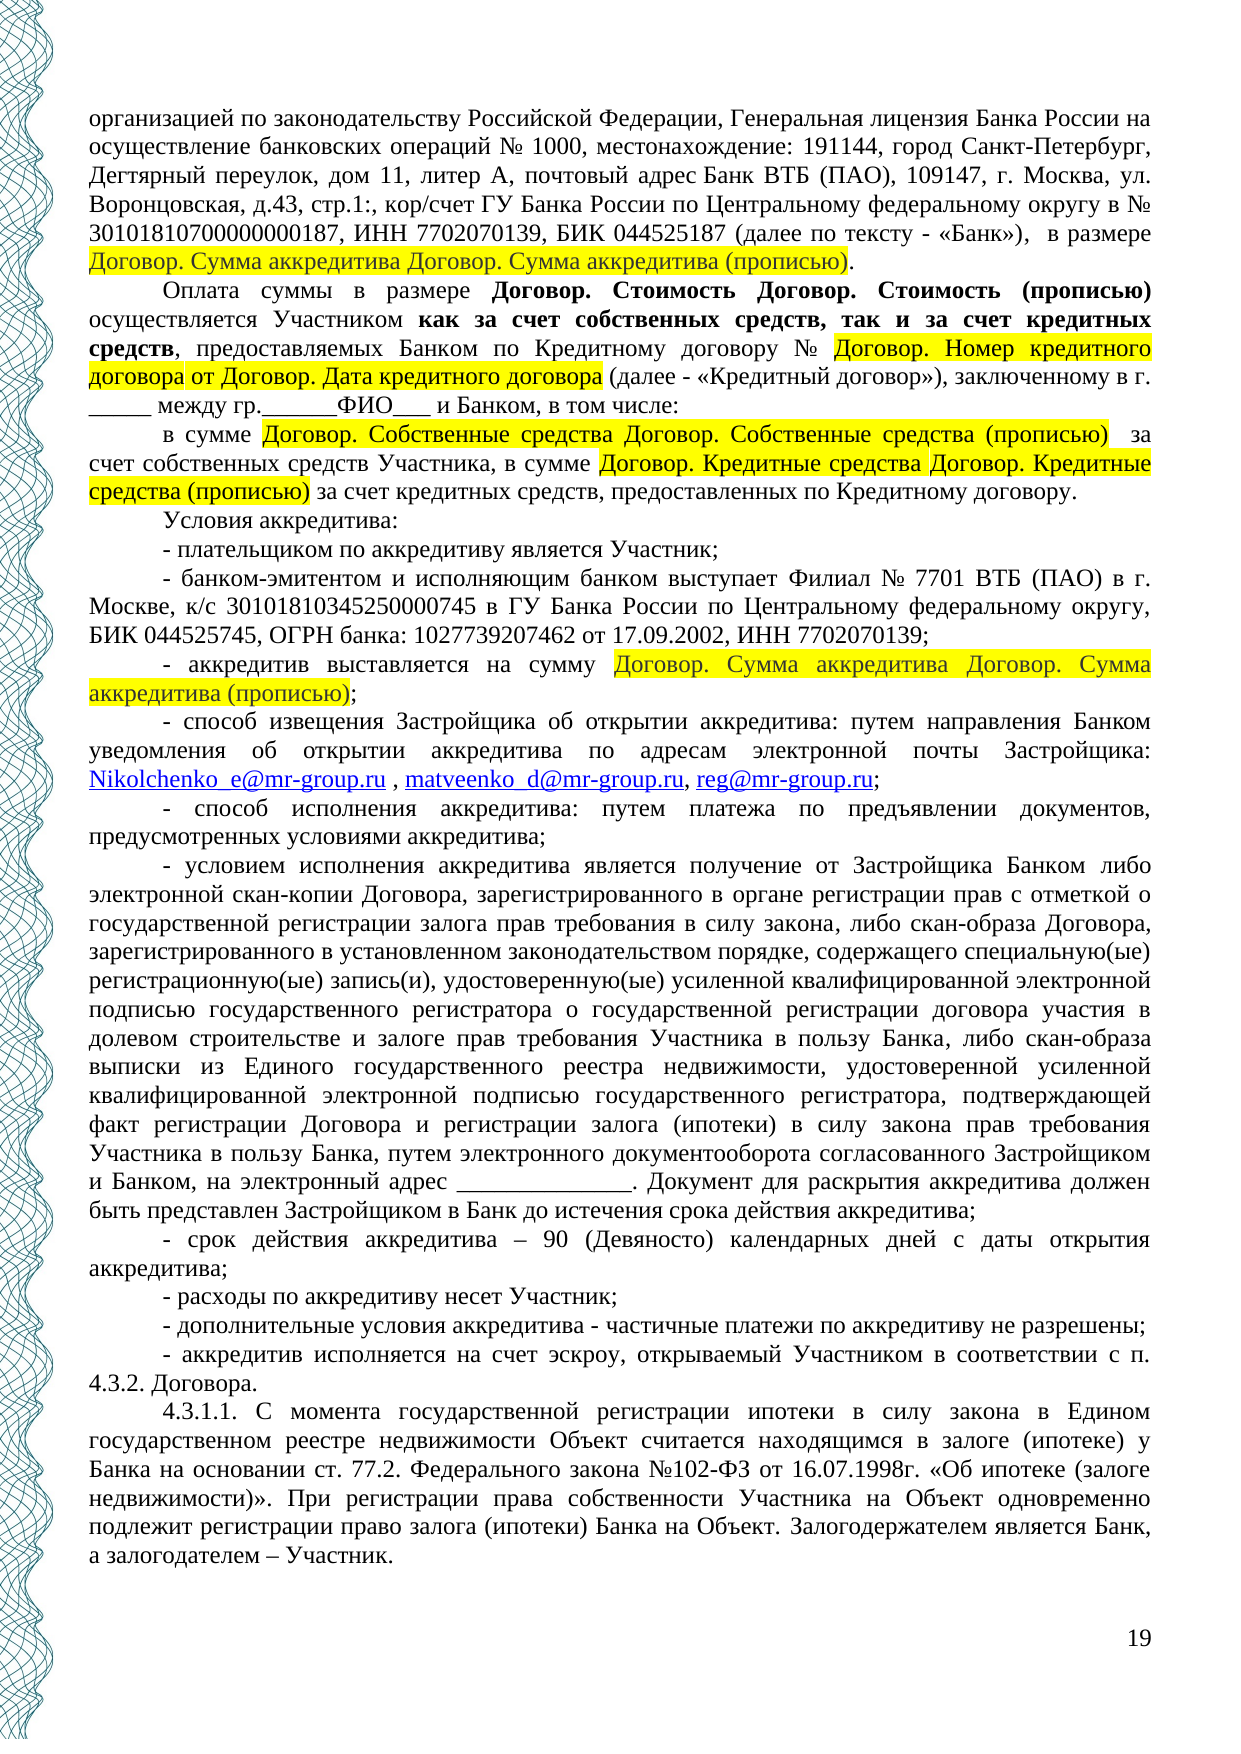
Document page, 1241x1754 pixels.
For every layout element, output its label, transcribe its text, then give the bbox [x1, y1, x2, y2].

text Условия аккредитива: [89, 505, 1152, 534]
list - плательщиком по аккредитиву является Участник; [89, 534, 1152, 563]
text Оплата суммы в размере осуществляется Участником как за счет собственных средств, так и за счет кредитных средств, предоставляемых Банком по Кредитному договору № от (далее - «Кредитный договор»), заключенному в г. _____ между гр.______ФИО___ и Банком, в том числе: [89, 275, 1152, 419]
list - условием исполнения аккредитива является получение от Застройщика Банком либо электронной скан-копии Договора, зарегистрированного в органе регистрации прав с отметкой о государственной регистрации залога прав требования в силу закона, либо скан-образа Договора, зарегистрированного в установленном законодательством порядке, содержащего специальную(ые) регистрационную(ые) запись(и), удостоверенную(ые) усиленной квалифицированной электронной подписью государственного регистратора о государственной регистрации договора участия в долевом строительстве и залоге прав требования Участника в пользу Банка, либо скан-образа выписки из Единого государственного реестра недвижимости, удостоверенной усиленной квалифицированной электронной подписью государственного регистратора, подтверждающей факт регистрации Договора и регистрации залога (ипотеки) в силу закона прав требования Участника в пользу Банка, путем электронного документооборота согласованного Застройщиком и Банком, на электронный адрес ______________. Документ для раскрытия аккредитива должен быть представлен Застройщиком в Банк до истечения срока действия аккредитива; [89, 850, 1152, 1224]
list - расходы по аккредитиву несет Участник; [89, 1281, 1152, 1310]
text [89, 103, 1152, 275]
list - срок действия аккредитива – 90 (Девяносто) календарных дней с даты открытия аккредитива; [89, 1224, 1152, 1281]
text - способ извещения Застройщика об открытии аккредитива: путем направления Банком уведомления об открытии аккредитива по адресам электронной почты Застройщика: Nikolchenko_e@mr-group.ru , matveenko_d@mr-group.ru, reg@mr-group.ru; [89, 706, 1152, 793]
text - аккредитив выставляется на сумму ; [89, 649, 1152, 706]
text в сумме за счет собственных средств Участника, в сумме за счет кредитных средств, предоставленных по Кредитному договору. [89, 419, 1152, 505]
text - cпособ исполнения аккредитива: путем платежа по предъявлении документов, предусмотренных условиями аккредитива; [89, 793, 1152, 850]
text - аккредитив исполняется на счет эскроу, открываемый Участником в соответствии с п. 4.3.2. Договора. [89, 1339, 1152, 1396]
picture [0, 0, 1241, 1739]
list - банком-эмитентом и исполняющим банком выступает Филиал № 7701 ВТБ (ПАО) в г. Москве, к/с 30101810345250000745 в ГУ Банка России по Центральному федеральному округу, БИК 044525745, ОГРН банка: 1027739207462 от 17.09.2002, ИНН 7702070139; [89, 563, 1152, 649]
text - дополнительные условия аккредитива - частичные платежи по аккредитиву не разрешены; [89, 1310, 1152, 1339]
text 4.3.1.1. С момента государственной регистрации ипотеки в силу закона в Едином государственном реестре недвижимости Объект считается находящимся в залоге (ипотеке) у Банка на основании ст. 77.2. Федерального закона №102-ФЗ от 16.07.1998г. «Об ипотеке (залоге недвижимости)». При регистрации права собственности Участника на Объект одновременно подлежит регистрации право залога (ипотеки) Банка на Объект. Залогодержателем является Банк, а залогодателем – Участник. [89, 1396, 1152, 1569]
